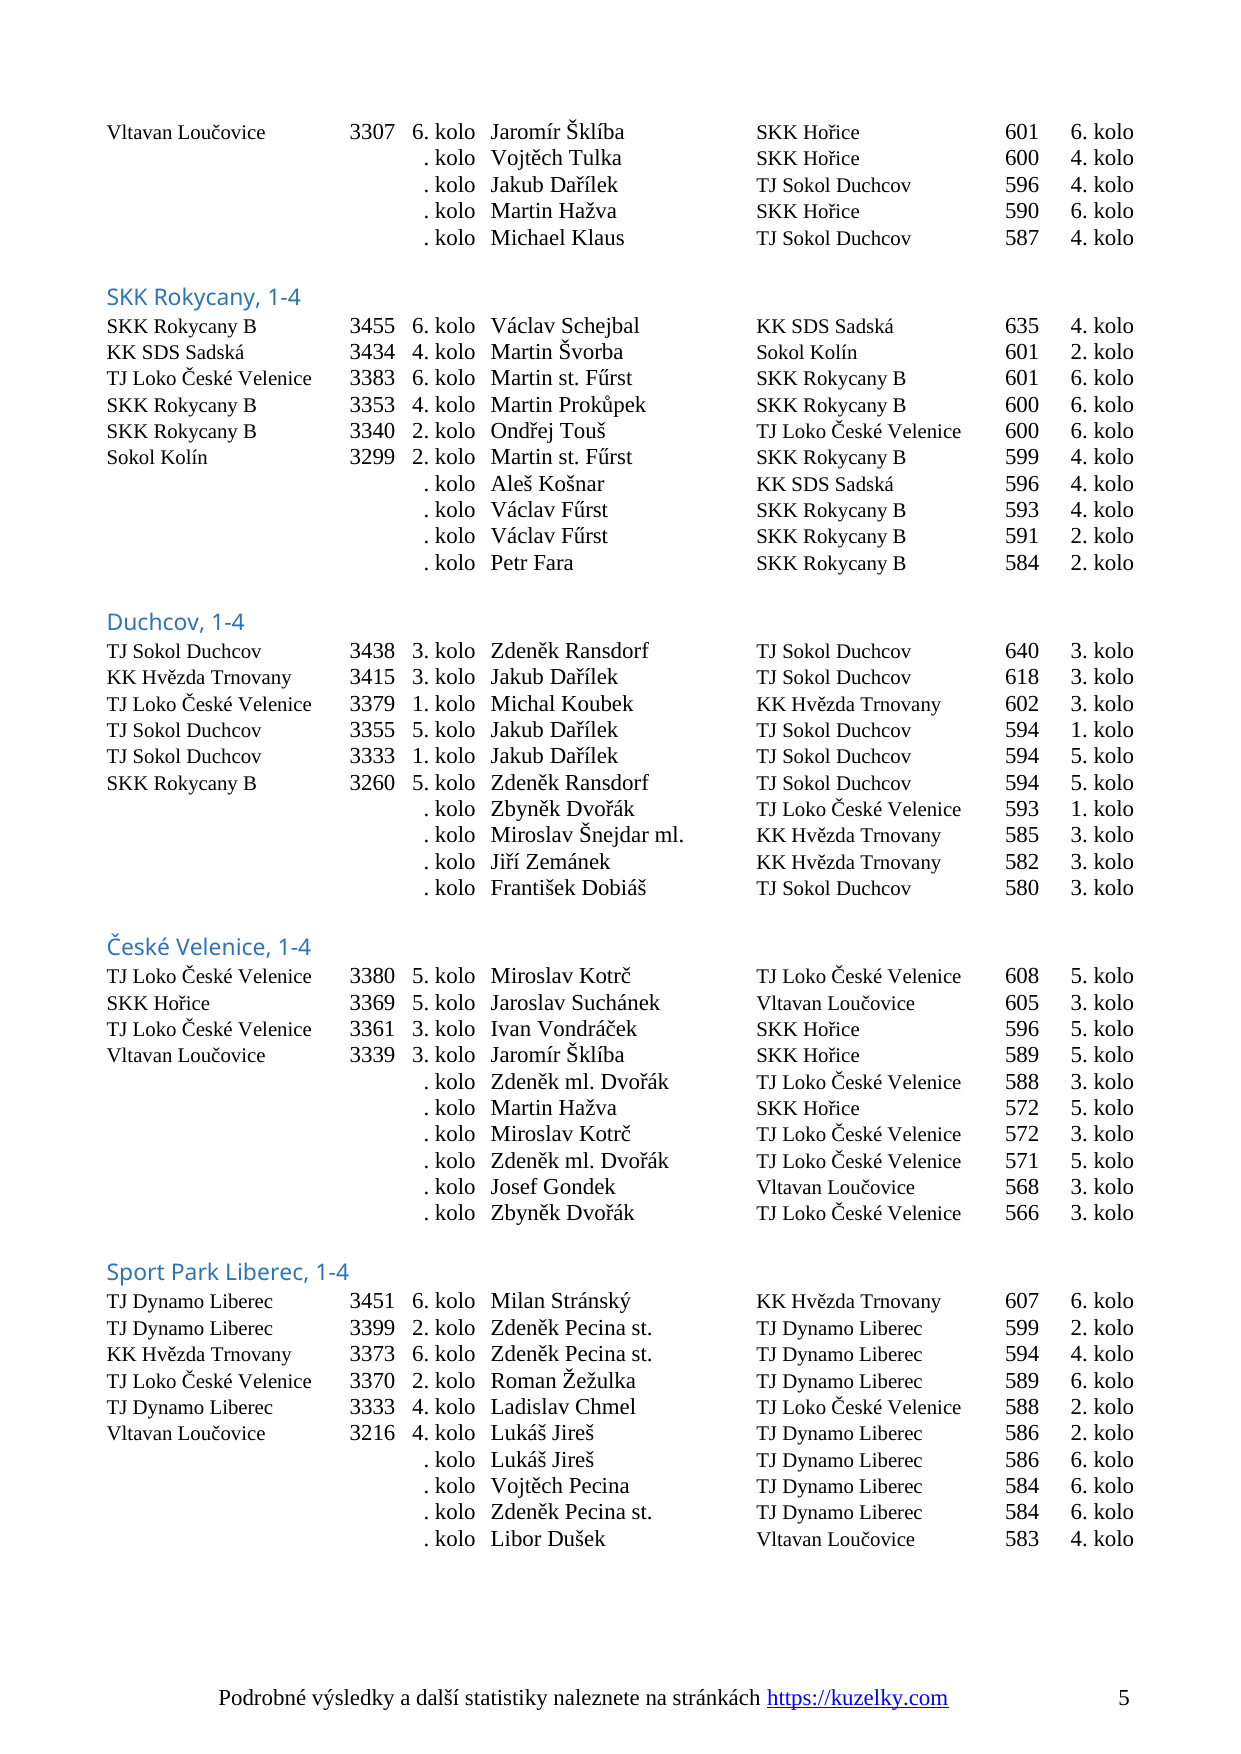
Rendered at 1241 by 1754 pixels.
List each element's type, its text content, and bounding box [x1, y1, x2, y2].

text TJ Dynamo Liberec 3451 6. kolo Milan Stránský KK Hvězda Trnovany 607 6. kolo [106, 1288, 1134, 1314]
text TJ Loko České Velenice 3383 6. kolo Martin st. Fűrst SKK Rokycany B 601 6. kolo [106, 364, 1134, 391]
text . kolo Josef Gondek Vltavan Loučovice 568 3. kolo [106, 1173, 1134, 1199]
text . kolo Jiří Zemánek KK Hvězda Trnovany 582 3. kolo [106, 848, 1134, 874]
text . kolo Miroslav Kotrč TJ Loko České Velenice 572 3. kolo [106, 1120, 1134, 1147]
text . kolo Petr Fara SKK Rokycany B 584 2. kolo [106, 549, 1134, 575]
subtitle Sport Park Liberec, 1-4 [106, 1256, 1134, 1288]
text TJ Dynamo Liberec 3333 4. kolo Ladislav Chmel TJ Loko České Velenice 588 2. kolo [106, 1393, 1134, 1419]
text . kolo Zbyněk Dvořák TJ Loko České Velenice 566 3. kolo [106, 1199, 1134, 1226]
text KK SDS Sadská 3434 4. kolo Martin Švorba Sokol Kolín 601 2. kolo [106, 338, 1134, 364]
text SKK Hořice 3369 5. kolo Jaroslav Suchánek Vltavan Loučovice 605 3. kolo [106, 989, 1134, 1015]
text TJ Loko České Velenice 3370 2. kolo Roman Žežulka TJ Dynamo Liberec 589 6. kolo [106, 1367, 1134, 1393]
text Sokol Kolín 3299 2. kolo Martin st. Fűrst SKK Rokycany B 599 4. kolo [106, 443, 1134, 470]
text . kolo Václav Fűrst SKK Rokycany B 591 2. kolo [106, 522, 1134, 549]
text Vltavan Loučovice 3339 3. kolo Jaromír Šklíba SKK Hořice 589 5. kolo [106, 1041, 1134, 1068]
text . kolo Martin Hažva SKK Hořice 572 5. kolo [106, 1094, 1134, 1120]
text SKK Rokycany B 3353 4. kolo Martin Prokůpek SKK Rokycany B 600 6. kolo [106, 391, 1134, 417]
text . kolo Jakub Dařílek TJ Sokol Duchcov 596 4. kolo [106, 171, 1134, 197]
text . kolo Lukáš Jireš TJ Dynamo Liberec 586 6. kolo [106, 1446, 1134, 1472]
text Vltavan Loučovice 3216 4. kolo Lukáš Jireš TJ Dynamo Liberec 586 2. kolo [106, 1419, 1134, 1446]
text SKK Rokycany B 3455 6. kolo Václav Schejbal KK SDS Sadská 635 4. kolo [106, 312, 1134, 338]
text . kolo Zbyněk Dvořák TJ Loko České Velenice 593 1. kolo [106, 795, 1134, 821]
text TJ Loko České Velenice 3380 5. kolo Miroslav Kotrč TJ Loko České Velenice 608 5. kolo [106, 962, 1134, 989]
text . kolo Vojtěch Pecina TJ Dynamo Liberec 584 6. kolo [106, 1472, 1134, 1498]
subtitle Duchcov, 1-4 [106, 606, 1134, 637]
text TJ Loko České Velenice 3361 3. kolo Ivan Vondráček SKK Hořice 596 5. kolo [106, 1015, 1134, 1041]
text . kolo Zdeněk Pecina st. TJ Dynamo Liberec 584 6. kolo [106, 1498, 1134, 1525]
text TJ Dynamo Liberec 3399 2. kolo Zdeněk Pecina st. TJ Dynamo Liberec 599 2. kolo [106, 1314, 1134, 1340]
text . kolo Michael Klaus TJ Sokol Duchcov 587 4. kolo [106, 223, 1134, 250]
text . kolo Václav Fűrst SKK Rokycany B 593 4. kolo [106, 496, 1134, 522]
text . kolo Zdeněk ml. Dvořák TJ Loko České Velenice 588 3. kolo [106, 1068, 1134, 1094]
text Vltavan Loučovice 3307 6. kolo Jaromír Šklíba SKK Hořice 601 6. kolo [106, 118, 1134, 144]
text . kolo Libor Dušek Vltavan Loučovice 583 4. kolo [106, 1525, 1134, 1551]
text KK Hvězda Trnovany 3373 6. kolo Zdeněk Pecina st. TJ Dynamo Liberec 594 4. kolo [106, 1340, 1134, 1367]
text . kolo Vojtěch Tulka SKK Hořice 600 4. kolo [106, 144, 1134, 171]
text TJ Sokol Duchcov 3333 1. kolo Jakub Dařílek TJ Sokol Duchcov 594 5. kolo [106, 742, 1134, 769]
text KK Hvězda Trnovany 3415 3. kolo Jakub Dařílek TJ Sokol Duchcov 618 3. kolo [106, 663, 1134, 690]
text TJ Sokol Duchcov 3355 5. kolo Jakub Dařílek TJ Sokol Duchcov 594 1. kolo [106, 716, 1134, 742]
text TJ Loko České Velenice 3379 1. kolo Michal Koubek KK Hvězda Trnovany 602 3. kolo [106, 690, 1134, 716]
text . kolo Zdeněk ml. Dvořák TJ Loko České Velenice 571 5. kolo [106, 1147, 1134, 1173]
text SKK Rokycany B 3260 5. kolo Zdeněk Ransdorf TJ Sokol Duchcov 594 5. kolo [106, 769, 1134, 795]
subtitle České Velenice, 1-4 [106, 931, 1134, 962]
text . kolo Martin Hažva SKK Hořice 590 6. kolo [106, 197, 1134, 223]
text SKK Rokycany B 3340 2. kolo Ondřej Touš TJ Loko České Velenice 600 6. kolo [106, 417, 1134, 443]
subtitle SKK Rokycany, 1-4 [106, 280, 1134, 312]
text . kolo Aleš Košnar KK SDS Sadská 596 4. kolo [106, 470, 1134, 496]
text TJ Sokol Duchcov 3438 3. kolo Zdeněk Ransdorf TJ Sokol Duchcov 640 3. kolo [106, 637, 1134, 663]
text . kolo František Dobiáš TJ Sokol Duchcov 580 3. kolo [106, 874, 1134, 901]
text . kolo Miroslav Šnejdar ml. KK Hvězda Trnovany 585 3. kolo [106, 821, 1134, 848]
